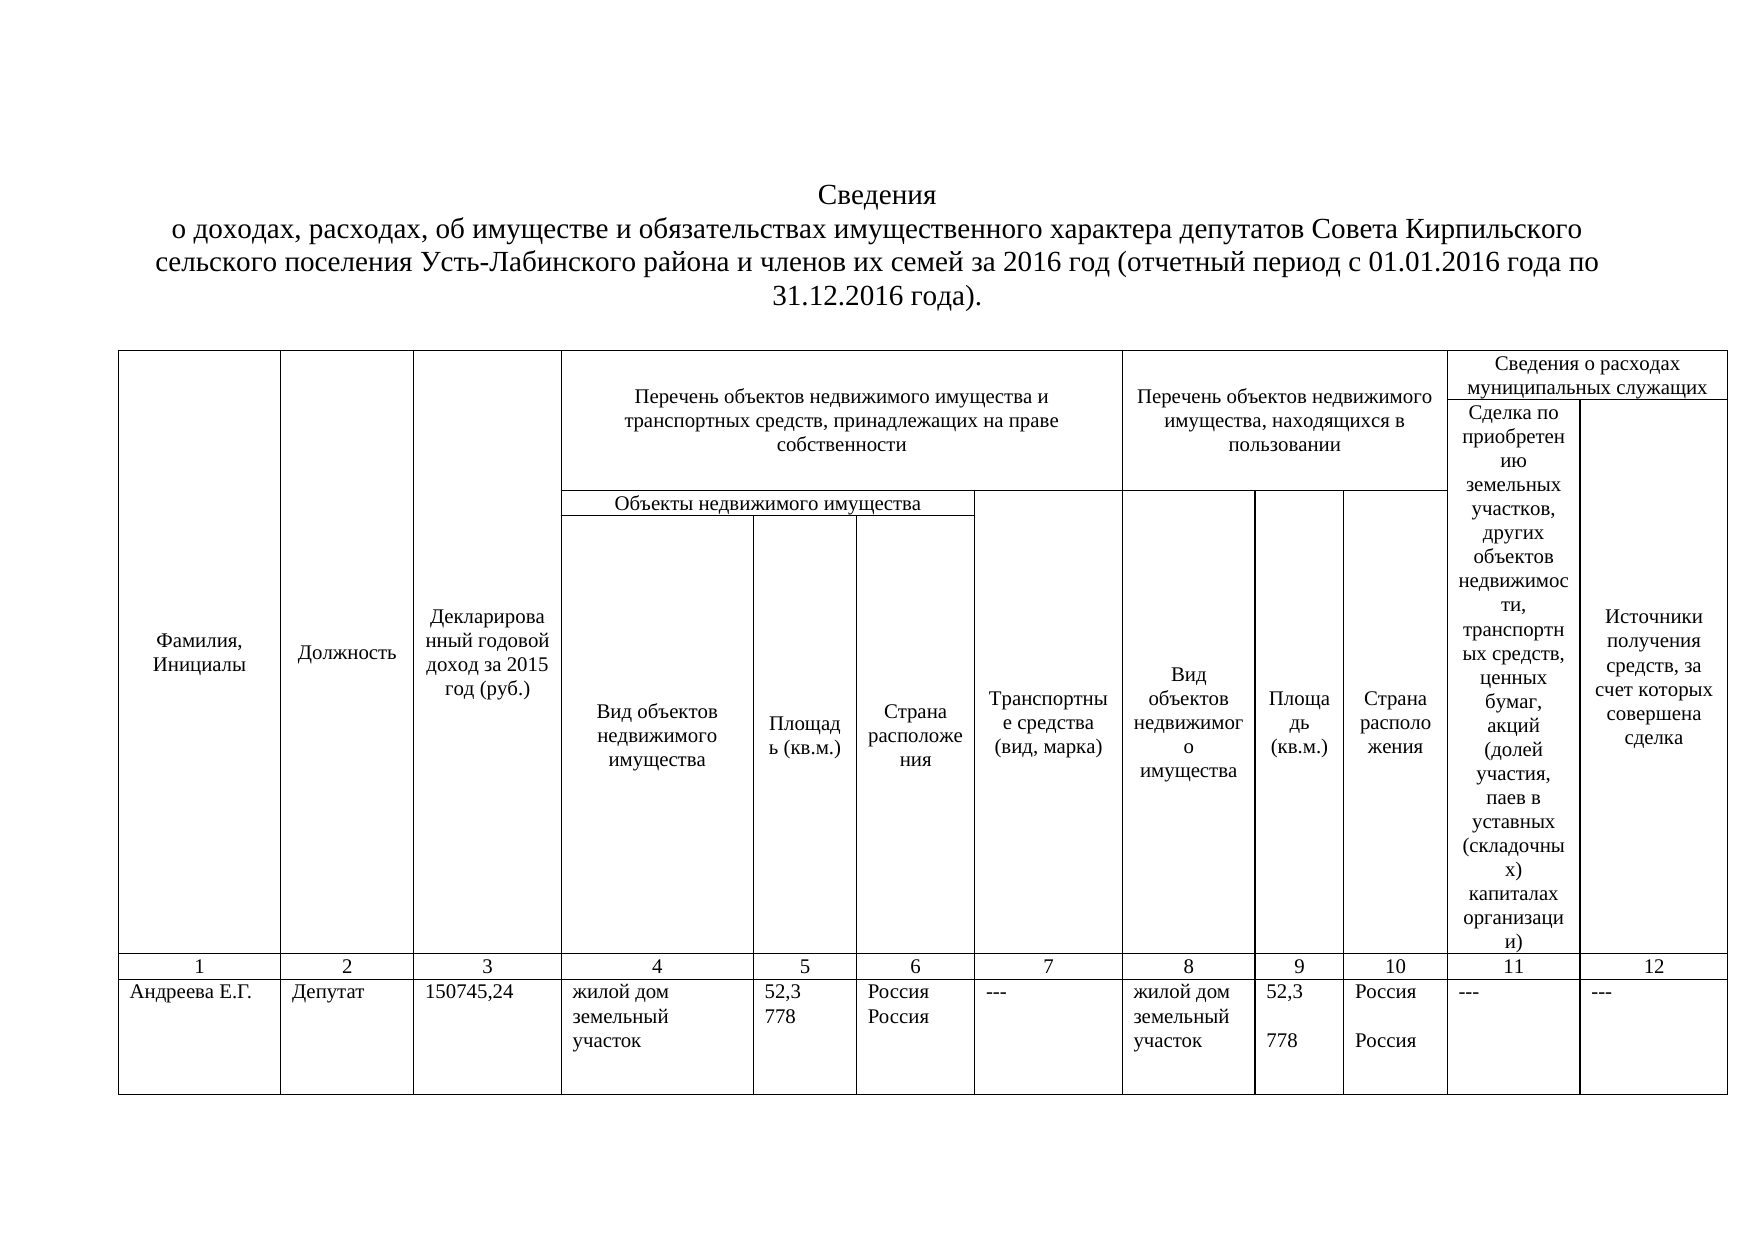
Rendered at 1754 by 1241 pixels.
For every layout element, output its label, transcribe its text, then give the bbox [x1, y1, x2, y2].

table_header Сведения о расходах муниципальных служащих [1448, 351, 1727, 399]
table_cell Страна расположения [857, 516, 974, 953]
table_cell --- [1581, 980, 1727, 1093]
table_cell 8 [1123, 954, 1254, 978]
table_cell Вид объектов недвижимого имущества [562, 516, 753, 953]
table_cell 1 [119, 954, 280, 978]
table_cell Страна расположения [1344, 491, 1447, 953]
table_cell Вид объектов недвижимого имущества [1123, 491, 1254, 953]
table_cell Сделка по приобретению земельных участков, других объектов недвижимости, транспортных средств, ценных бумаг, акций (долей участия, паев в уставных (складочных) капиталах организации) [1448, 400, 1579, 953]
table_cell --- [1448, 980, 1579, 1093]
table_cell 12 [1581, 954, 1727, 978]
table_cell Объекты недвижимого имущества [562, 491, 974, 515]
table_header Перечень объектов недвижимого имущества, находящихся в пользовании [1123, 351, 1447, 490]
table_cell Россия Россия [857, 980, 974, 1093]
table_cell 11 [1448, 954, 1579, 978]
table_cell Андреева Е.Г. [119, 980, 280, 1093]
table_cell Депутат [281, 980, 413, 1093]
table_cell 7 [975, 954, 1122, 978]
table_cell 52,3 778 [1256, 980, 1343, 1093]
text о доходах, расходах, об имуществе и обязательствах имущественного характера депутатов Совета Кирпильского сельского поселения Усть-Лабинского района и членов их семей за 2016 год (отчетный период с 01.01.2016 года по 31.12.2016 года). [118, 211, 1636, 311]
table_cell 4 [562, 954, 753, 978]
table_cell Транспортные средства (вид, марка) [975, 491, 1122, 953]
table_header Фамилия, Инициалы [119, 351, 280, 953]
table_cell Площадь (кв.м.) [1256, 491, 1343, 953]
table_cell 10 [1344, 954, 1447, 978]
table_cell Россия Россия [1344, 980, 1447, 1093]
table_cell 3 [414, 954, 561, 978]
text Сведения [118, 177, 1636, 211]
table_header Декларированный годовой доход за 2015 год (руб.) [414, 351, 561, 953]
table_cell Площадь (кв.м.) [754, 516, 856, 953]
table_cell 52,3 778 [754, 980, 856, 1093]
table_header Должность [281, 351, 413, 953]
table_cell 9 [1256, 954, 1343, 978]
table_cell жилой дом земельный участок [562, 980, 753, 1093]
table_cell жилой дом земельный участок [1123, 980, 1254, 1093]
table_header Перечень объектов недвижимого имущества и транспортных средств, принадлежащих на праве собственности [562, 351, 1122, 490]
table_cell 150745,24 [414, 980, 561, 1093]
table_cell 5 [754, 954, 856, 978]
table_cell 6 [857, 954, 974, 978]
table_cell 2 [281, 954, 413, 978]
table_cell --- [975, 980, 1122, 1093]
table_cell Источники получения средств, за счет которых совершена сделка [1581, 400, 1727, 953]
